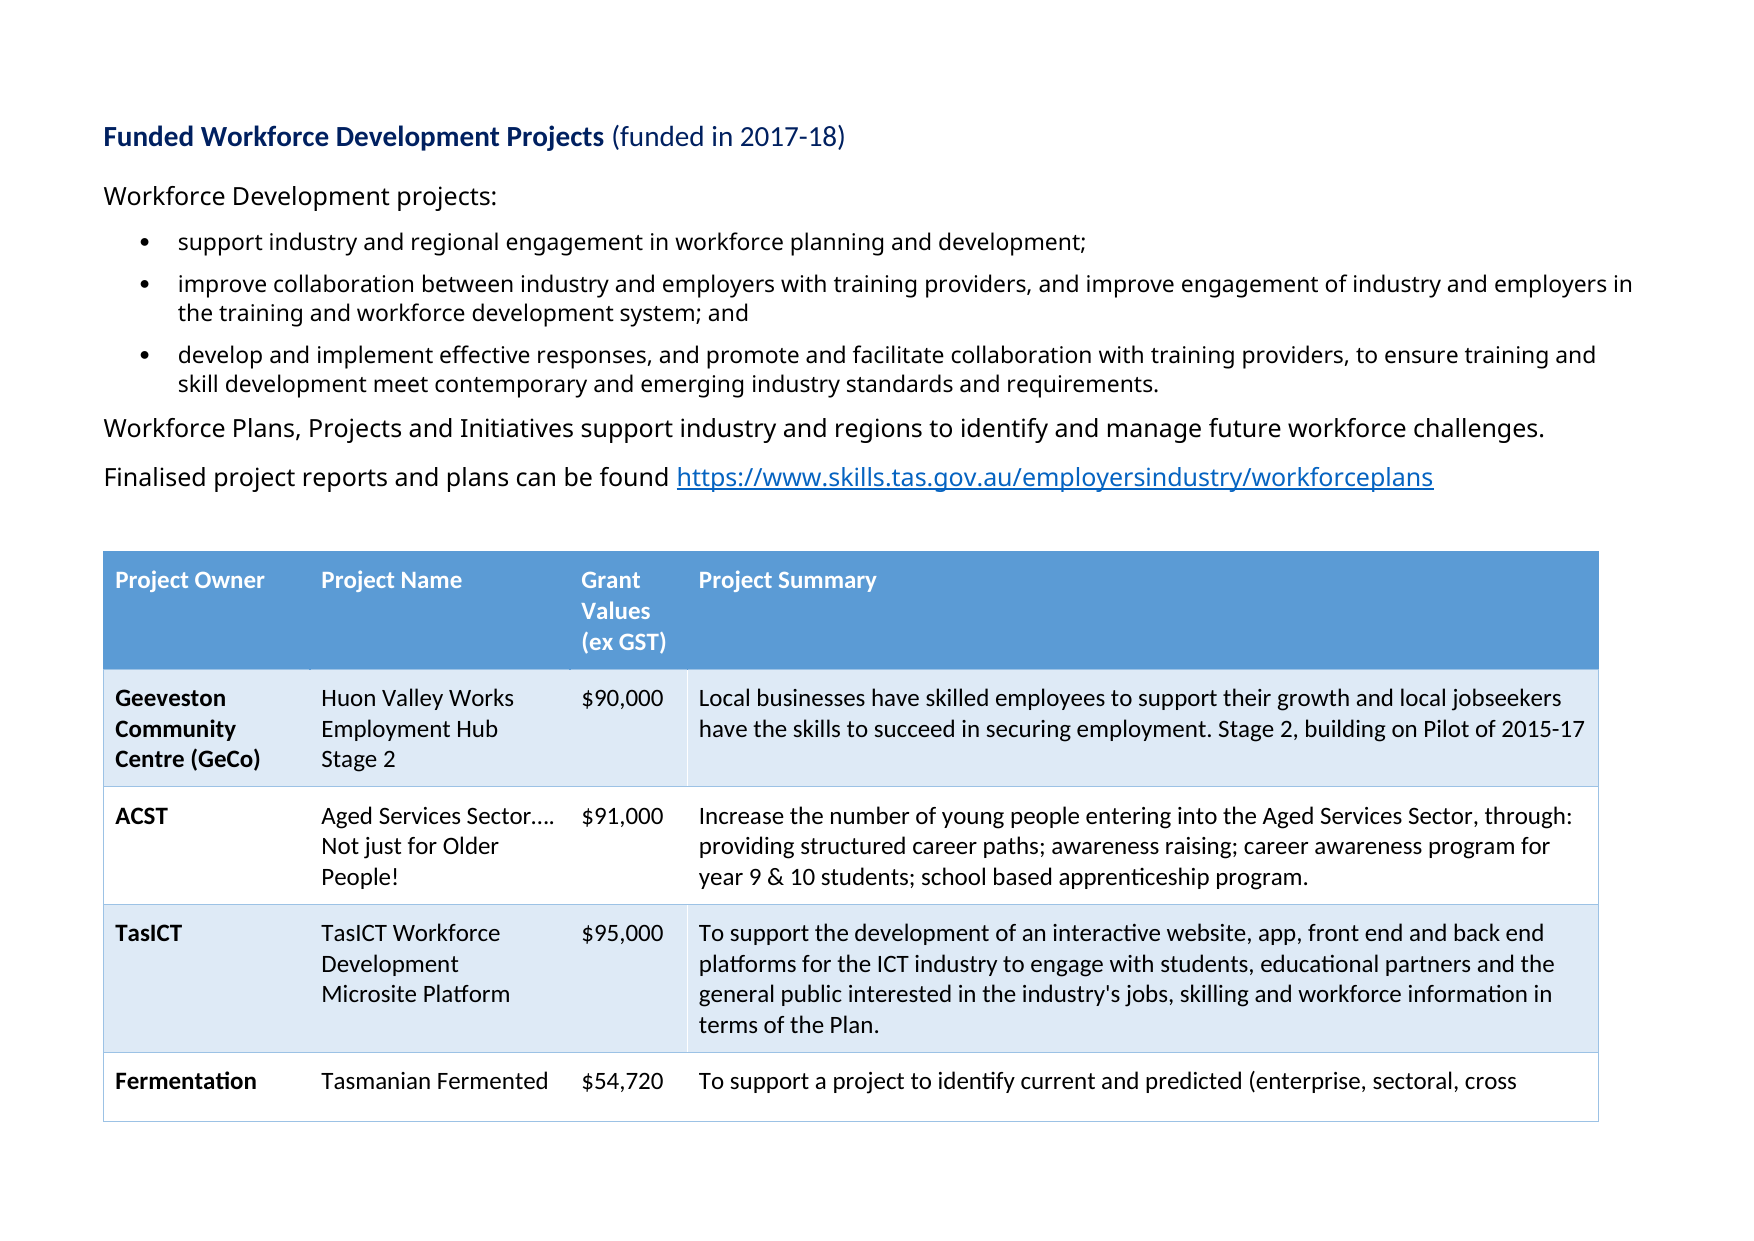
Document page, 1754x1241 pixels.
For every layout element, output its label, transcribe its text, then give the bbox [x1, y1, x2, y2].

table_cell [688, 1053, 1598, 1121]
table_cell $95,000 [570, 905, 687, 1052]
table_header Project Name [311, 552, 569, 669]
list support industry and regional engagement in workforce planning and development; [141, 227, 1636, 257]
table_header Project Owner [104, 552, 309, 669]
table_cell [310, 1053, 570, 1121]
table_header Grant Values (ex GST) [571, 552, 687, 669]
table_cell Geeveston Community Centre (GeCo) [104, 670, 310, 786]
table_cell Local businesses have skilled employees to support their growth and local jobseekers have the skills to succeed in securing employment. Stage 2, building on Pilot of 2015-17 [688, 670, 1598, 786]
table_header Project Summary [688, 552, 1598, 669]
subtitle Funded Workforce Development Projects (funded in 2017-18) [103, 118, 1636, 154]
table_cell $90,000 [570, 670, 687, 786]
list develop and implement effective responses, and promote and facilitate collaboration with training providers, to ensure training and skill development meet contemporary and emerging industry standards and requirements. [141, 340, 1636, 398]
table_cell Aged Services Sector…. Not just for Older People! [310, 787, 570, 904]
table_cell $54,720 [570, 1053, 687, 1121]
table_cell Increase the number of young people entering into the Aged Services Sector, through: providing structured career paths; awareness raising; career awareness program for year 9 & 10 students; school based apprenticeship program. [688, 787, 1598, 904]
table_cell ACST [104, 787, 310, 904]
table_cell Huon Valley Works Employment Hub Stage 2 [310, 670, 570, 786]
list improve collaboration between industry and employers with training providers, and improve engagement of industry and employers in the training and workforce development system; and [141, 269, 1636, 327]
table_cell To support the development of an interactive website, app, front end and back end platforms for the ICT industry to engage with students, educational partners and the general public interested in the industry's jobs, skilling and workforce information in terms of the Plan. [688, 905, 1598, 1052]
table_cell $91,000 [570, 787, 687, 904]
text Workforce Development projects: [103, 179, 1636, 213]
table_cell TasICT [104, 905, 310, 1052]
table_cell TasICT Workforce Development Microsite Platform [310, 905, 570, 1052]
text Workforce Plans, Projects and Initiatives support industry and regions to identify and manage future workforce challenges. [103, 411, 1636, 445]
text Finalised project reports and plans can be found https://www.skills.tas.gov.au/employersindustry/workforceplans [103, 459, 1636, 493]
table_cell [104, 1053, 310, 1121]
